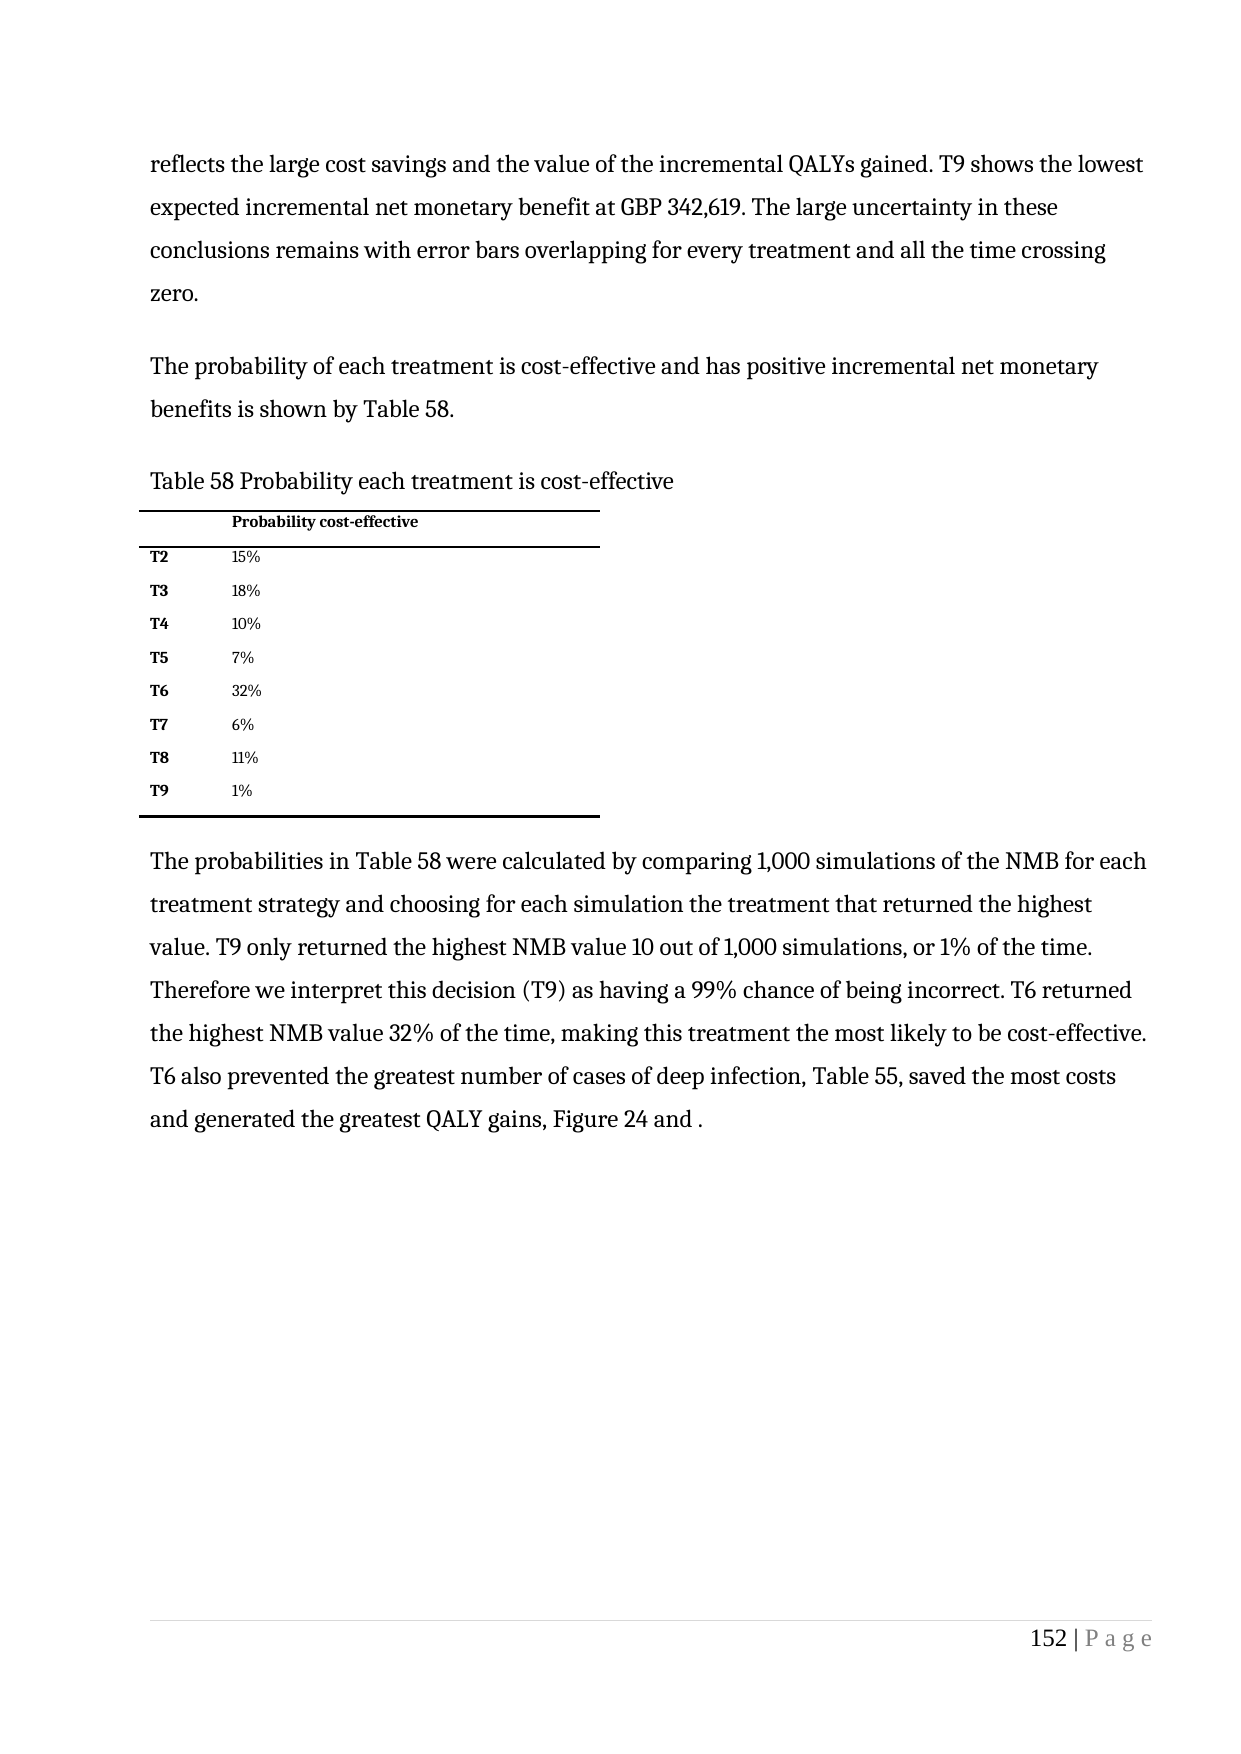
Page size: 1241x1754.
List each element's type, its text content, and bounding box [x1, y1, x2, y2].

text The probability of each treatment is cost-effective and has positive incremental net monetary benefits is shown by Table 58. [150, 352, 1152, 423]
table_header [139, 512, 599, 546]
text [150, 150, 1152, 308]
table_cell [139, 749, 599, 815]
text Table 58 Probability each treatment is cost-effective [150, 467, 1152, 496]
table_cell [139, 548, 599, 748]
text The probabilities in Table 58 were calculated by comparing 1,000 simulations of the NMB for each treatment strategy and choosing for each simulation the treatment that returned the highest value. T9 only returned the highest NMB value 10 out of 1,000 simulations, or 1% of the time. Therefore we interpret this decision (T9) as having a 99% chance of being incorrect. T6 returned the highest NMB value 32% of the time, making this treatment the most likely to be cost-effective. T6 also prevented the greatest number of cases of deep infection, Table 55, saved the most costs and generated the greatest QALY gains, Figure 24 and Figure 25. [150, 847, 1152, 1134]
